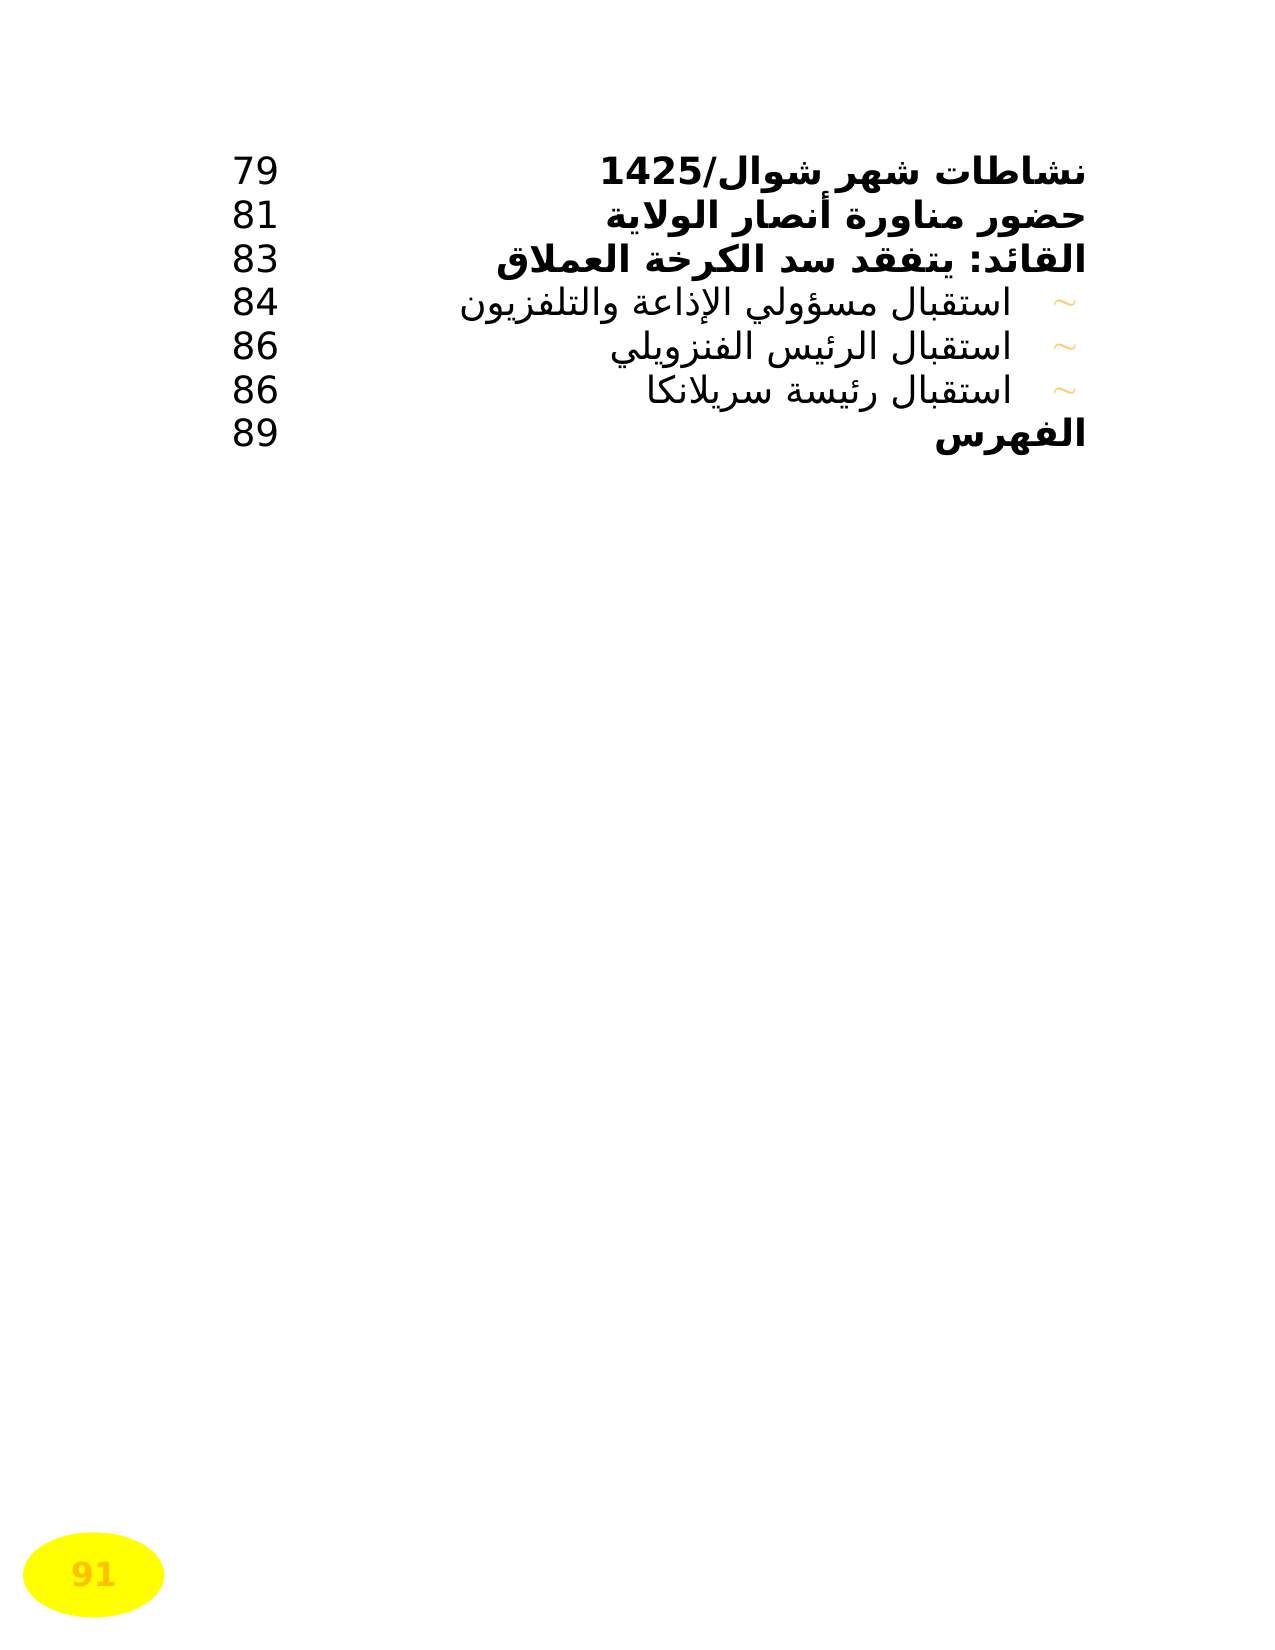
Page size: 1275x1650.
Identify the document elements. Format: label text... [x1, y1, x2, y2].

table_cell 84 [176, 281, 291, 324]
table_header نشاطات شهر شوال/1425 [291, 150, 1099, 194]
table_cell استقبال رئيسة سريلانكا [291, 368, 1099, 412]
table_cell 81 [176, 194, 291, 237]
table_cell القائد: يتفقد سد الكرخة العملاق [291, 237, 1099, 281]
table_cell استقبال الرئيس الفنزويلي [291, 325, 1099, 368]
table_cell 86 [176, 325, 291, 368]
table_cell 89 [176, 412, 291, 456]
table_cell 83 [176, 237, 291, 281]
table_cell الفهرس [291, 412, 1099, 456]
table_cell استقبال مسؤولي الإذاعة والتلفزيون [291, 281, 1099, 324]
table_header 79 [176, 150, 291, 194]
table_cell حضور مناورة أنصار الولاية [291, 194, 1099, 237]
table_cell 86 [176, 368, 291, 412]
